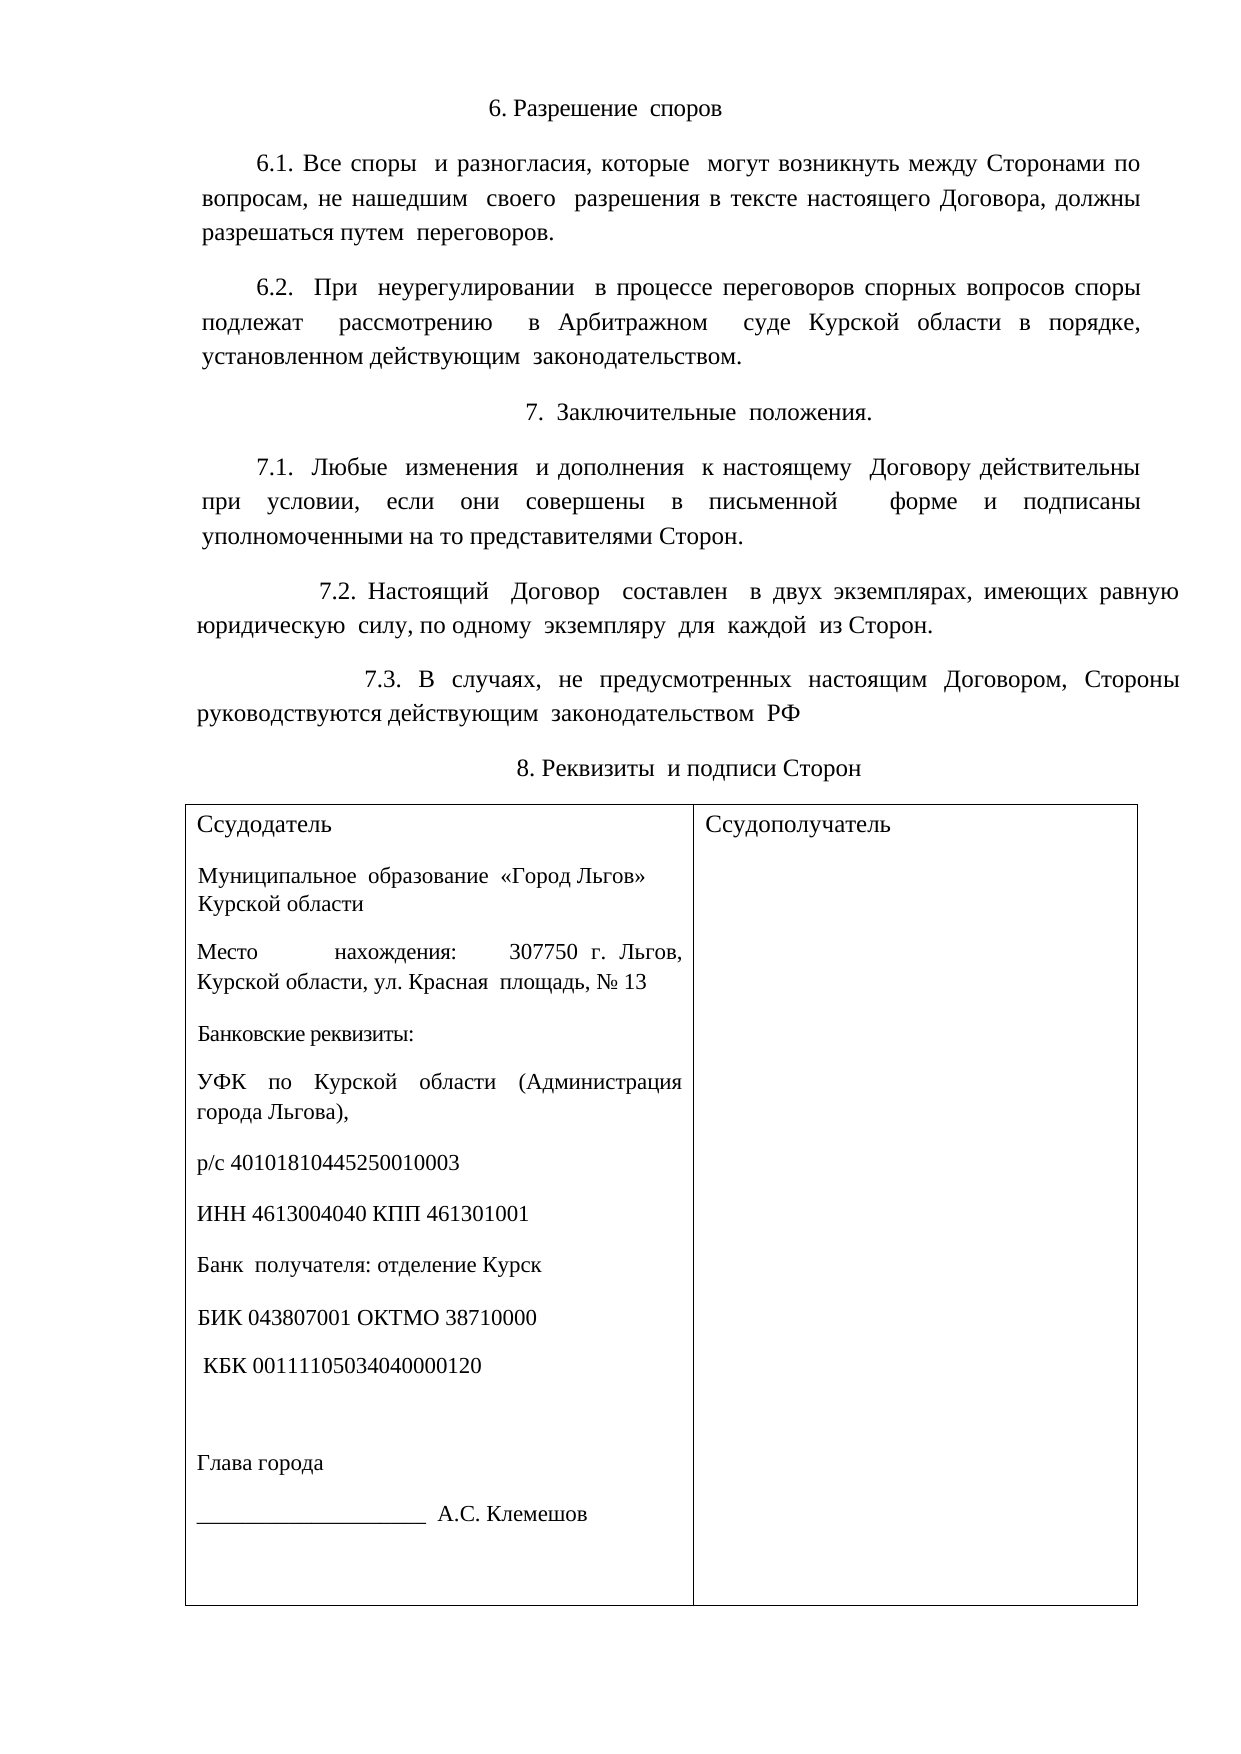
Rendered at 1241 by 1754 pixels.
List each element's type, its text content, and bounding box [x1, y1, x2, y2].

text 7.3. В случаях, не предусмотренных настоящим Договором, Стороны руководствуются действующим законодательством РФ [197, 661, 1181, 729]
text 7.2. Настоящий Договор составлен в двух экземплярах, имеющих равную юридическую силу, по одному экземпляру для каждой из Сторон. [197, 572, 1181, 640]
text 6.2. При неурегулировании в процессе переговоров спорных вопросов споры подлежат рассмотрению в Арбитражном суде Курской области в порядке, установленном действующим законодательством. [202, 268, 1142, 372]
table_header Ссудополучатель [694, 805, 1137, 1605]
text 6. Разрешение споров [401, 89, 1181, 123]
table_header Ссудодатель Муниципальное образование «Город Льгов» Курской области Место нахождения: . Льгов, Курской области, ул. Красная площадь, № 13 Банковские реквизиты: УФК по Курской области (Администрация города Льгова), р/с 40101810445250010003 ИНН 4613004040 КПП 461301001 Банк получателя: отделение Курск БИК 043807001 ОКТМО 38710000 КБК 00111105034040000120 Глава города ____________________ А.С. Клемешов [186, 805, 693, 1605]
text 7. Заключительные положения. [202, 392, 1142, 427]
text 7.1. Любые изменения и дополнения к настоящему Договору действительны при условии, если они совершены в письменной форме и подписаны уполномоченными на то представителями Сторон. [202, 448, 1142, 551]
text 8. Реквизиты и подписи Сторон [197, 749, 1181, 783]
text 6.1. Все споры и разногласия, которые могут возникнуть между Сторонами по вопросам, не нашедшим своего разрешения в тексте настоящего Договора, должны разрешаться путем переговоров. [202, 144, 1142, 247]
